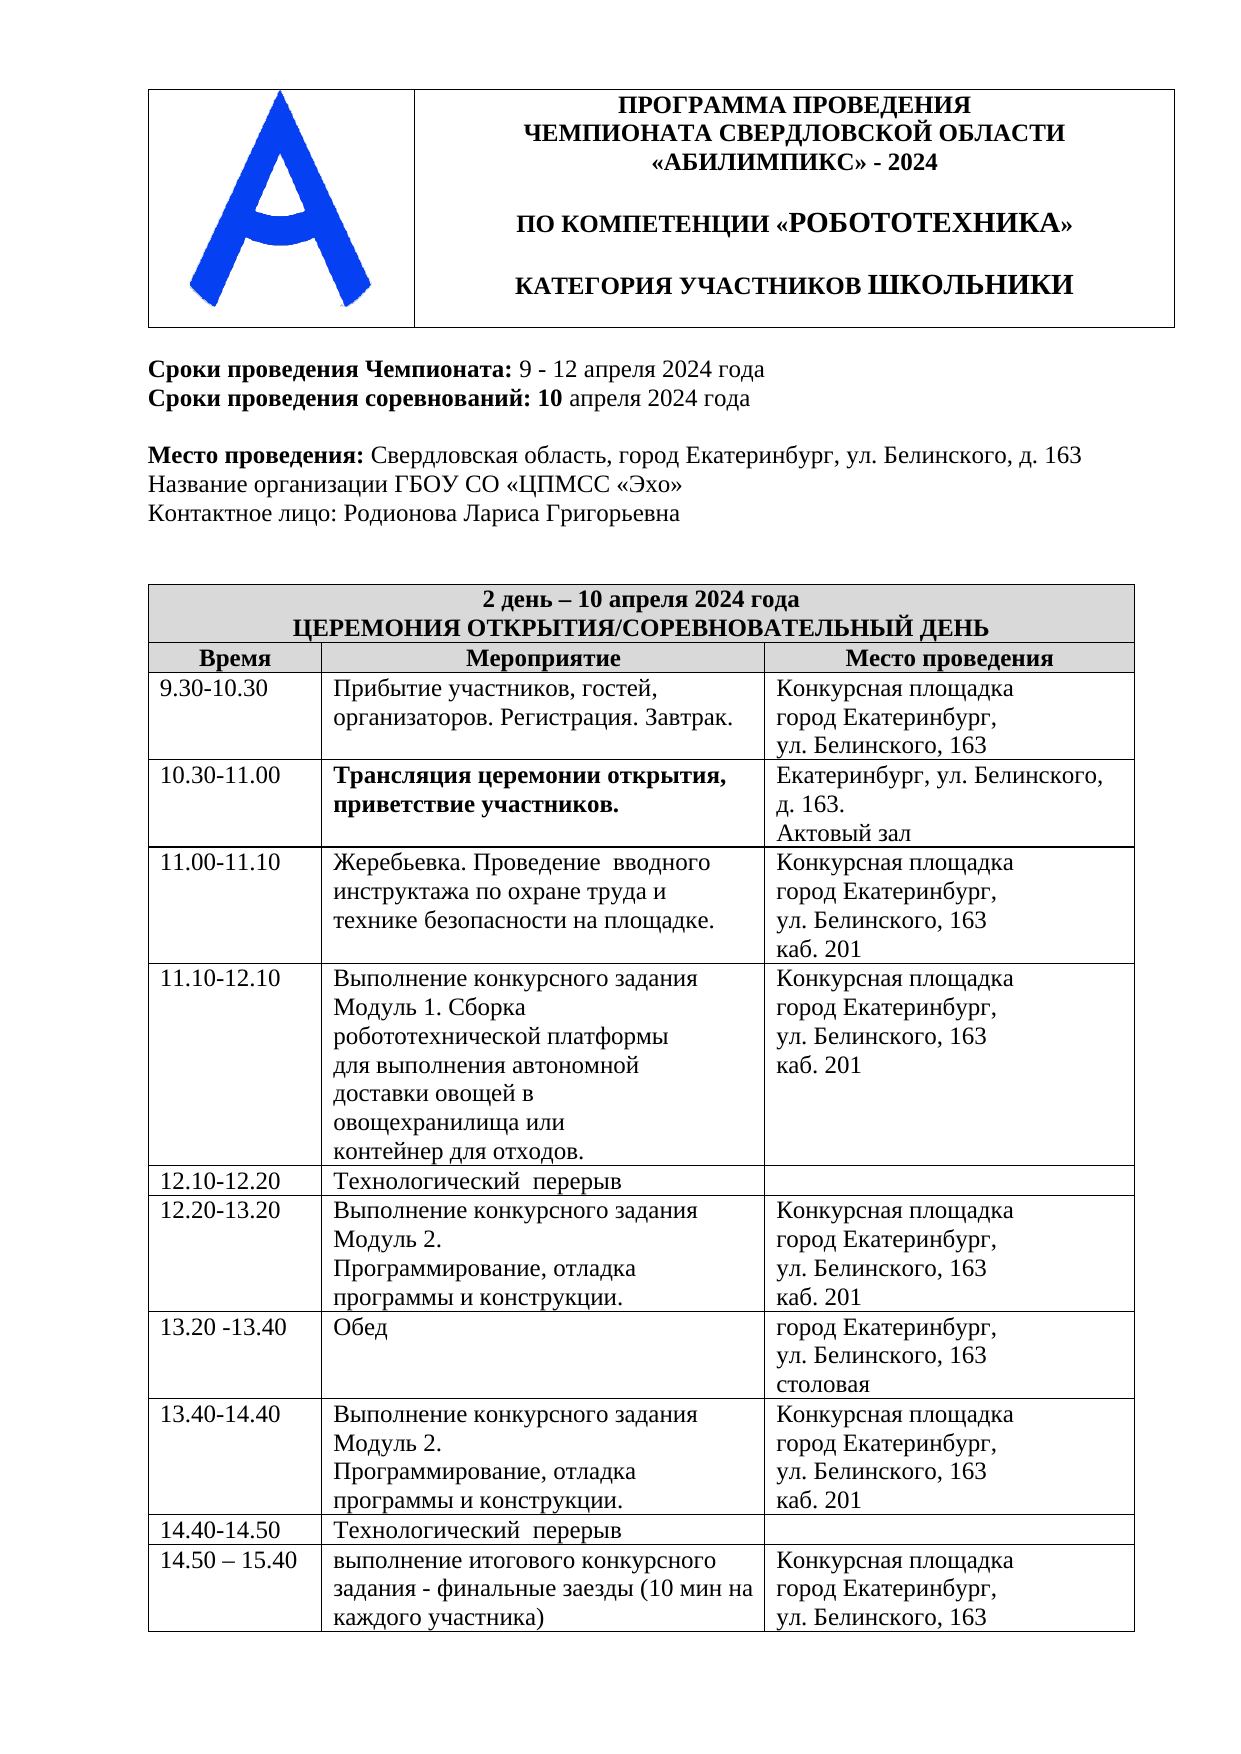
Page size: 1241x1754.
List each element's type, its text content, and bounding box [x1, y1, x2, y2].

table_cell Выполнение конкурсного задания Модуль 2. Программирование, отладка программы и конструкции. [322, 1196, 764, 1311]
table_cell 13.20 -13.40 [149, 1312, 321, 1398]
text Контактное лицо: Родионова Лариса Григорьевна [148, 498, 1181, 527]
table_cell Выполнение конкурсного задания Модуль 2. Программирование, отладка программы и конструкции. [322, 1399, 764, 1514]
table_cell Место проведения [765, 643, 1134, 672]
table_cell 13.40-14.40 [149, 1399, 321, 1514]
table_header ПРОГРАММА ПРОВЕДЕНИЯ ЧЕМПИОНАТА СВЕРДЛОВСКОЙ ОБЛАСТИ «АБИЛИМПИКС» - 2024 ПО КОМПЕТЕНЦИИ «РОБОТОТЕХНИКА» КАТЕГОРИЯ УЧАСТНИКОВ ШКОЛЬНИКИ [415, 90, 1174, 327]
table_cell Трансляция церемонии открытия, приветствие участников. [322, 760, 764, 846]
table_cell Технологический перерыв [322, 1166, 764, 1194]
table_cell [765, 1515, 1134, 1544]
table_cell Технологический перерыв [322, 1515, 764, 1544]
table_cell 10.30-11.00 [149, 760, 321, 846]
table_cell Конкурсная площадка город Екатеринбург, ул. Белинского, 163 каб. 201 [765, 1399, 1134, 1514]
table_cell 12.10-12.20 [149, 1166, 321, 1194]
picture [189, 89, 373, 307]
table_cell 11.10-12.10 [149, 964, 321, 1165]
table_cell Конкурсная площадка город Екатеринбург, ул. Белинского, 163 [765, 673, 1134, 759]
text Сроки проведения соревнований: 10 апреля 2024 года [148, 383, 1181, 412]
text Место проведения: Свердловская область, город Екатеринбург, ул. Белинского, д. 163 [148, 441, 1181, 469]
table_cell Время [149, 643, 321, 672]
table_cell Екатеринбург, ул. Белинского, д. 163. Актовый зал [765, 760, 1134, 846]
table_cell Жеребьевка. Проведение вводного инструктажа по охране труда и технике безопасности на площадке. [322, 848, 764, 962]
text Сроки проведения Чемпионата: 9 - 12 апреля 2024 года [148, 354, 1181, 383]
table_cell 12.20-13.20 [149, 1196, 321, 1311]
table_cell Выполнение конкурсного задания Модуль 1. Сборка робототехнической платформы для выполнения автономной доставки овощей в овощехранилища или контейнер для отходов. [322, 964, 764, 1165]
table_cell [322, 1545, 764, 1631]
table_cell 11.00-11.10 [149, 848, 321, 962]
table_cell Конкурсная площадка город Екатеринбург, ул. Белинского, 163 каб. 201 [765, 848, 1134, 962]
table_cell 14.40-14.50 [149, 1515, 321, 1544]
table_cell Мероприятие [322, 643, 764, 672]
table_cell 14.50 – 15.40 [149, 1545, 321, 1631]
table_header [149, 90, 414, 327]
table_cell Обед [322, 1312, 764, 1398]
table_cell город Екатеринбург, ул. Белинского, 163 столовая [765, 1312, 1134, 1398]
text Название организации ГБОУ СО «ЦПМСС «Эхо» [148, 469, 1181, 498]
table_header 2 день – 10 апреля 2024 года ЦЕРЕМОНИЯ ОТКРЫТИЯ/СОРЕВНОВАТЕЛЬНЫЙ ДЕНЬ [149, 585, 1134, 642]
table_cell [765, 1166, 1134, 1194]
table_cell Прибытие участников, гостей, организаторов. Регистрация. Завтрак. [322, 673, 764, 759]
table_cell 9.30-10.30 [149, 673, 321, 759]
table_cell Конкурсная площадка город Екатеринбург, ул. Белинского, 163 каб. 201 [765, 1196, 1134, 1311]
table_cell Конкурсная площадка город Екатеринбург, ул. Белинского, 163 каб. 201 [765, 964, 1134, 1165]
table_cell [765, 1545, 1134, 1631]
